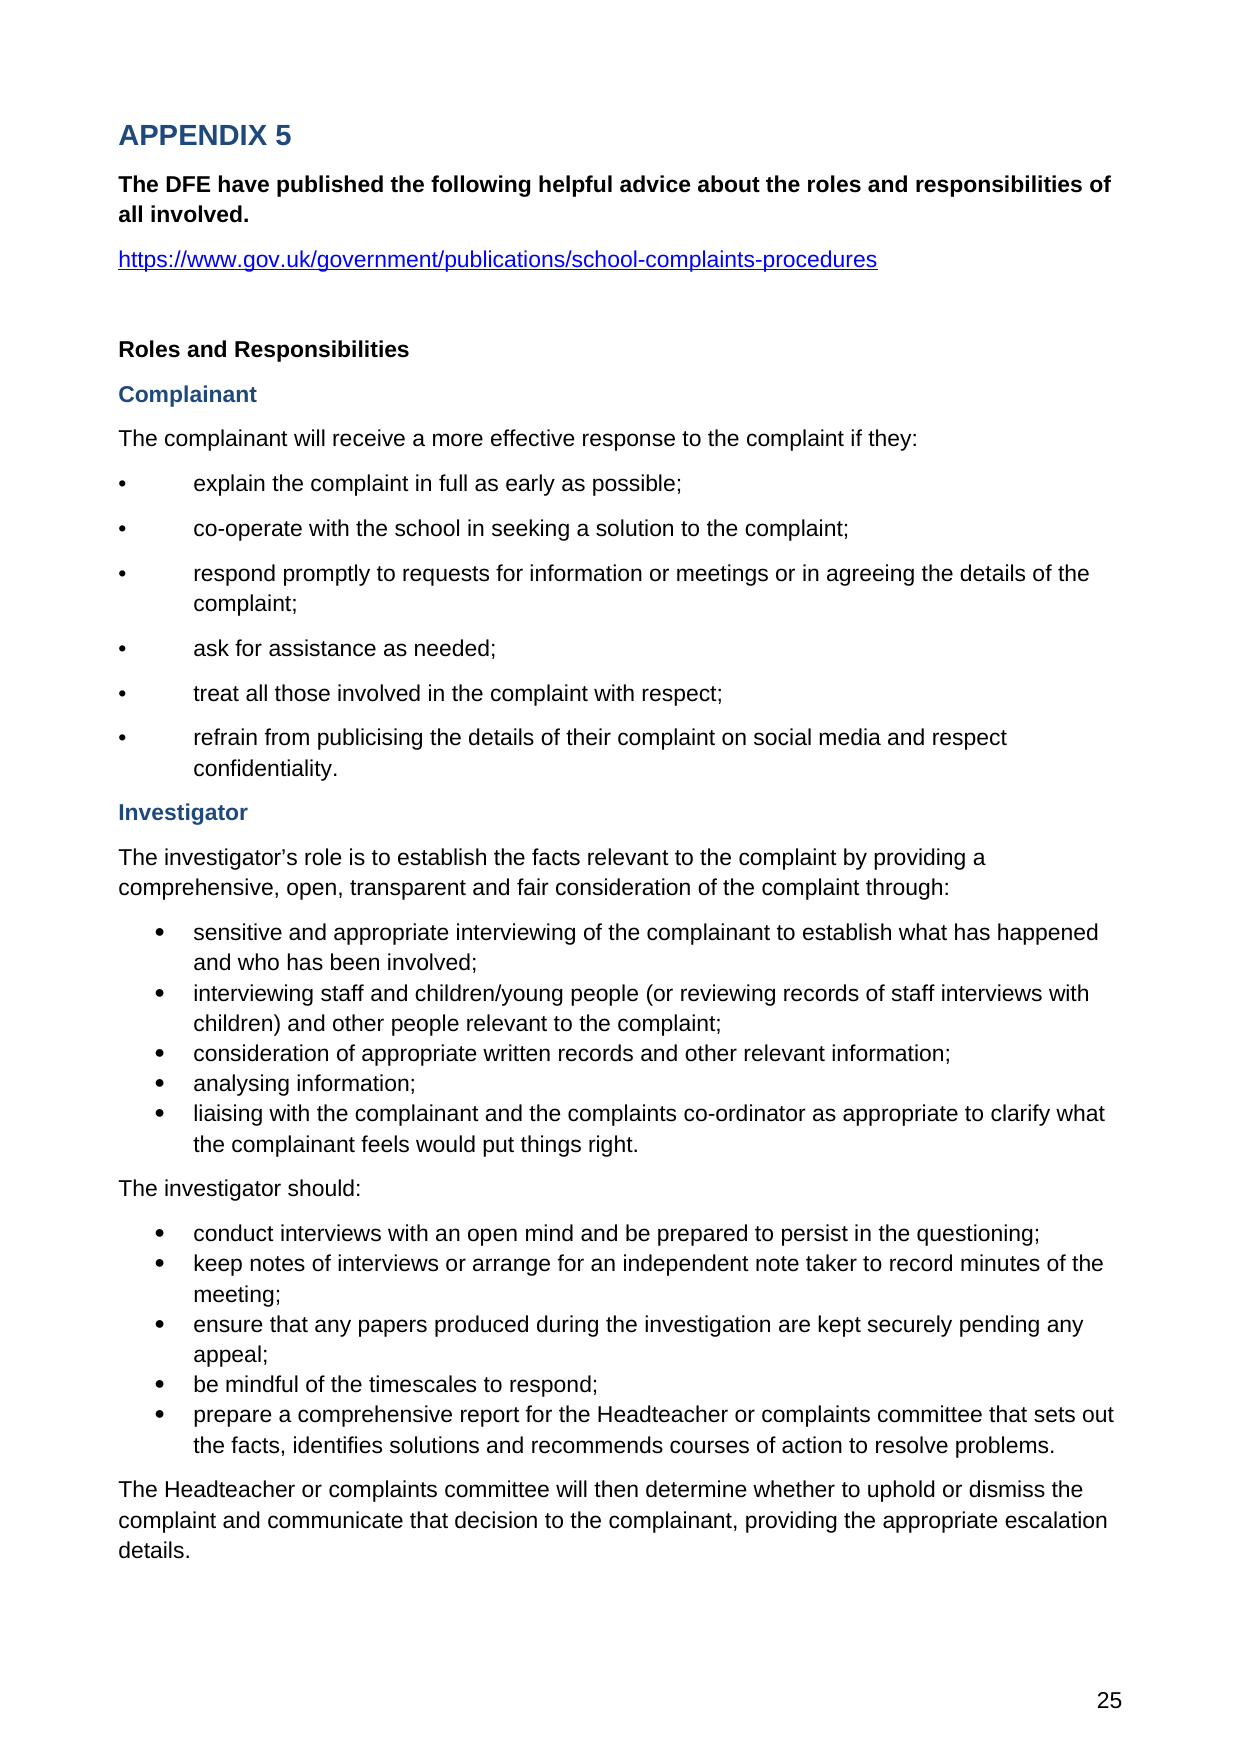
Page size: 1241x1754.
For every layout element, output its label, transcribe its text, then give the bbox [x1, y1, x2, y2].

list analysing information; [156, 1070, 1122, 1097]
text APPENDIX 5 [118, 118, 1122, 152]
text • explain the complaint in full as early as possible; [118, 470, 1122, 497]
list sensitive and appropriate interviewing of the complainant to establish what has happened and who has been involved; [156, 919, 1122, 976]
list consideration of appropriate written records and other relevant information; [156, 1040, 1122, 1066]
text The investigator should: [118, 1175, 1122, 1202]
text The Headteacher or complaints committee will then determine whether to uphold or dismiss the complaint and communicate that decision to the complainant, providing the appropriate escalation details. [118, 1476, 1122, 1563]
list ensure that any papers produced during the investigation are kept securely pending any appeal; [156, 1311, 1122, 1367]
text The DFE have published the following helpful advice about the roles and responsibilities of all involved. [118, 171, 1122, 228]
text The complainant will receive a more effective response to the complaint if they: [118, 425, 1122, 452]
text • respond promptly to requests for information or meetings or in agreeing the details of the complaint; [118, 560, 1122, 616]
list conduct interviews with an open mind and be prepared to persist in the questioning; [156, 1220, 1122, 1247]
list liaising with the complainant and the complaints co-ordinator as appropriate to clarify what the complainant feels would put things right. [156, 1100, 1122, 1157]
list prepare a comprehensive report for the Headteacher or complaints committee that sets out the facts, identifies solutions and recommends courses of action to resolve problems. [156, 1401, 1122, 1458]
text Complainant [118, 381, 1122, 407]
list keep notes of interviews or arrange for an independent note taker to record minutes of the meeting; [156, 1250, 1122, 1307]
list be mindful of the timescales to respond; [156, 1371, 1122, 1398]
text https://www.gov.uk/government/publications/school-complaints-procedures [118, 246, 1122, 273]
text • refrain from publicising the details of their complaint on social media and respect confidentiality. [118, 724, 1122, 781]
text • co-operate with the school in seeking a solution to the complaint; [118, 515, 1122, 541]
text • ask for assistance as needed; [118, 635, 1122, 661]
list interviewing staff and children/young people (or reviewing records of staff interviews with children) and other people relevant to the complaint; [156, 979, 1122, 1036]
text The investigator’s role is to establish the facts relevant to the complaint by providing a comprehensive, open, transparent and fair consideration of the complaint through: [118, 844, 1122, 901]
text Roles and Responsibilities [118, 336, 1122, 362]
text • treat all those involved in the complaint with respect; [118, 679, 1122, 706]
text Investigator [118, 799, 1122, 826]
